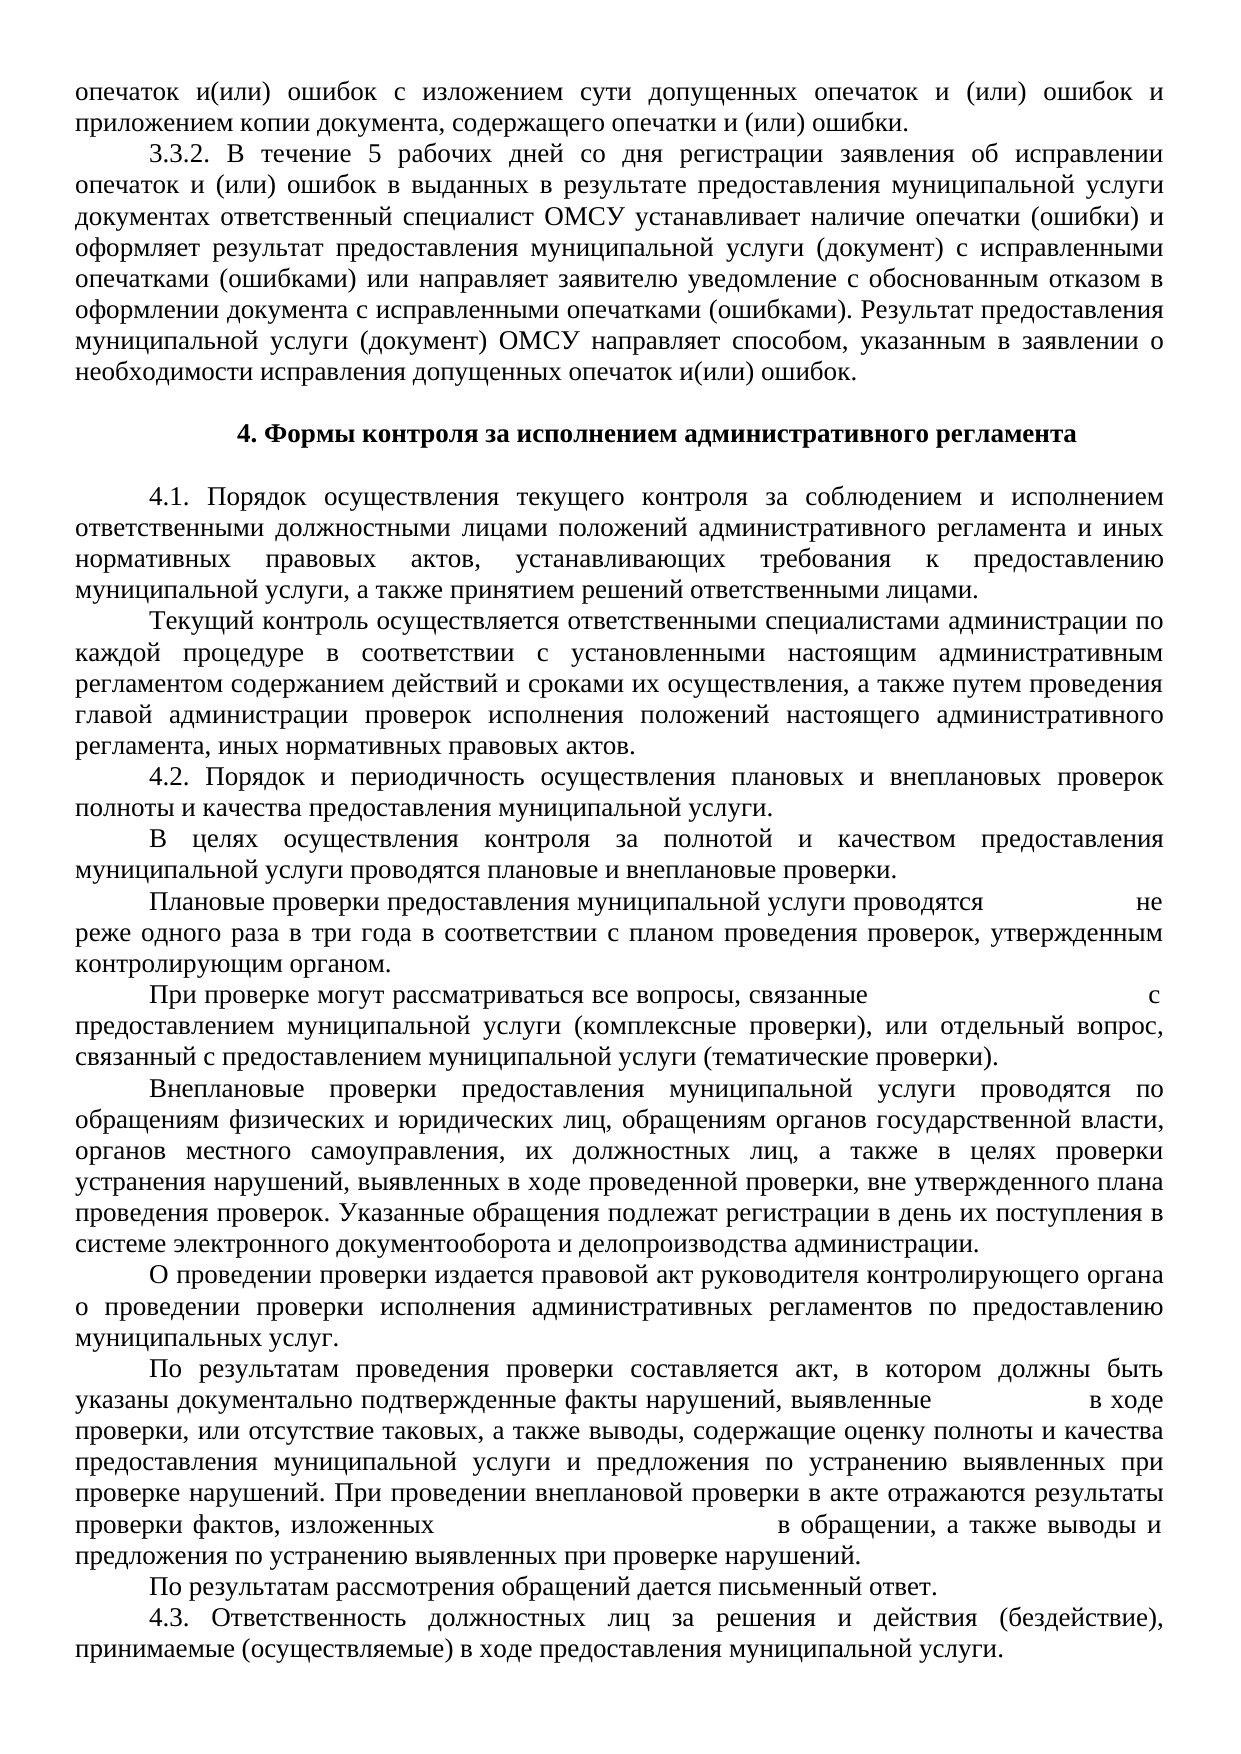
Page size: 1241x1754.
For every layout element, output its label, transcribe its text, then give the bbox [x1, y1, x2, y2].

title При проверке могут рассматриваться все вопросы, связанные с предоставлением муниципальной услуги (комплексные проверки), или отдельный вопрос, связанный с предоставлением муниципальной услуги (тематические проверки). [75, 978, 1165, 1072]
title О проведении проверки издается правовой акт руководителя контролирующего органа о проведении проверки исполнения административных регламентов по предоставлению муниципальных услуг. [75, 1258, 1165, 1352]
title 4.3. Ответственность должностных лиц за решения и действия (бездействие), принимаемые (осуществляемые) в ходе предоставления муниципальной услуги. [75, 1601, 1165, 1663]
title 4.2. Порядок и периодичность осуществления плановых и внеплановых проверок полноты и качества предоставления муниципальной услуги. [75, 760, 1165, 822]
title Текущий контроль осуществляется ответственными специалистами администрации по каждой процедуре в соответствии с установленными настоящим административным регламентом содержанием действий и сроками их осуществления, а также путем проведения главой администрации проверок исполнения положений настоящего административного регламента, иных нормативных правовых актов. [75, 604, 1165, 760]
title Внеплановые проверки предоставления муниципальной услуги проводятся по обращениям физических и юридических лиц, обращениям органов государственной власти, органов местного самоуправления, их должностных лиц, а также в целях проверки устранения нарушений, выявленных в ходе проведенной проверки, вне утвержденного плана проведения проверок. Указанные обращения подлежат регистрации в день их поступления в системе электронного документооборота и делопроизводства администрации. [75, 1072, 1165, 1258]
text 3.3.2. В течение 5 рабочих дней со дня регистрации заявления об исправлении опечаток и (или) ошибок в выданных в результате предоставления муниципальной услуги документах ответственный специалист ОМСУ устанавливает наличие опечатки (ошибки) и оформляет результат предоставления муниципальной услуги (документ) с исправленными опечатками (ошибками) или направляет заявителю уведомление с обоснованным отказом в оформлении документа с исправленными опечатками (ошибками). Результат предоставления муниципальной услуги (документ) ОМСУ направляет способом, указанным в заявлении о необходимости исправления допущенных опечаток и(или) ошибок. [75, 137, 1165, 386]
title В целях осуществления контроля за полнотой и качеством предоставления муниципальной услуги проводятся плановые и внеплановые проверки. [75, 822, 1165, 885]
title 4. Формы контроля за исполнением административного регламента [75, 418, 1165, 449]
title 4.1. Порядок осуществления текущего контроля за соблюдением и исполнением ответственными должностными лицами положений административного регламента и иных нормативных правовых актов, устанавливающих требования к предоставлению муниципальной услуги, а также принятием решений ответственными лицами. [75, 480, 1165, 604]
title По результатам рассмотрения обращений дается письменный ответ. [75, 1570, 1165, 1601]
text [75, 75, 1165, 137]
title Плановые проверки предоставления муниципальной услуги проводятся не реже одного раза в три года в соответствии с планом проведения проверок, утвержденным контролирующим органом. [75, 885, 1165, 978]
title По результатам проведения проверки составляется акт, в котором должны быть указаны документально подтвержденные факты нарушений, выявленные в ходе проверки, или отсутствие таковых, а также выводы, содержащие оценку полноты и качества предоставления муниципальной услуги и предложения по устранению выявленных при проверке нарушений. При проведении внеплановой проверки в акте отражаются результаты проверки фактов, изложенных в обращении, а также выводы и предложения по устранению выявленных при проверке нарушений. [75, 1352, 1165, 1570]
